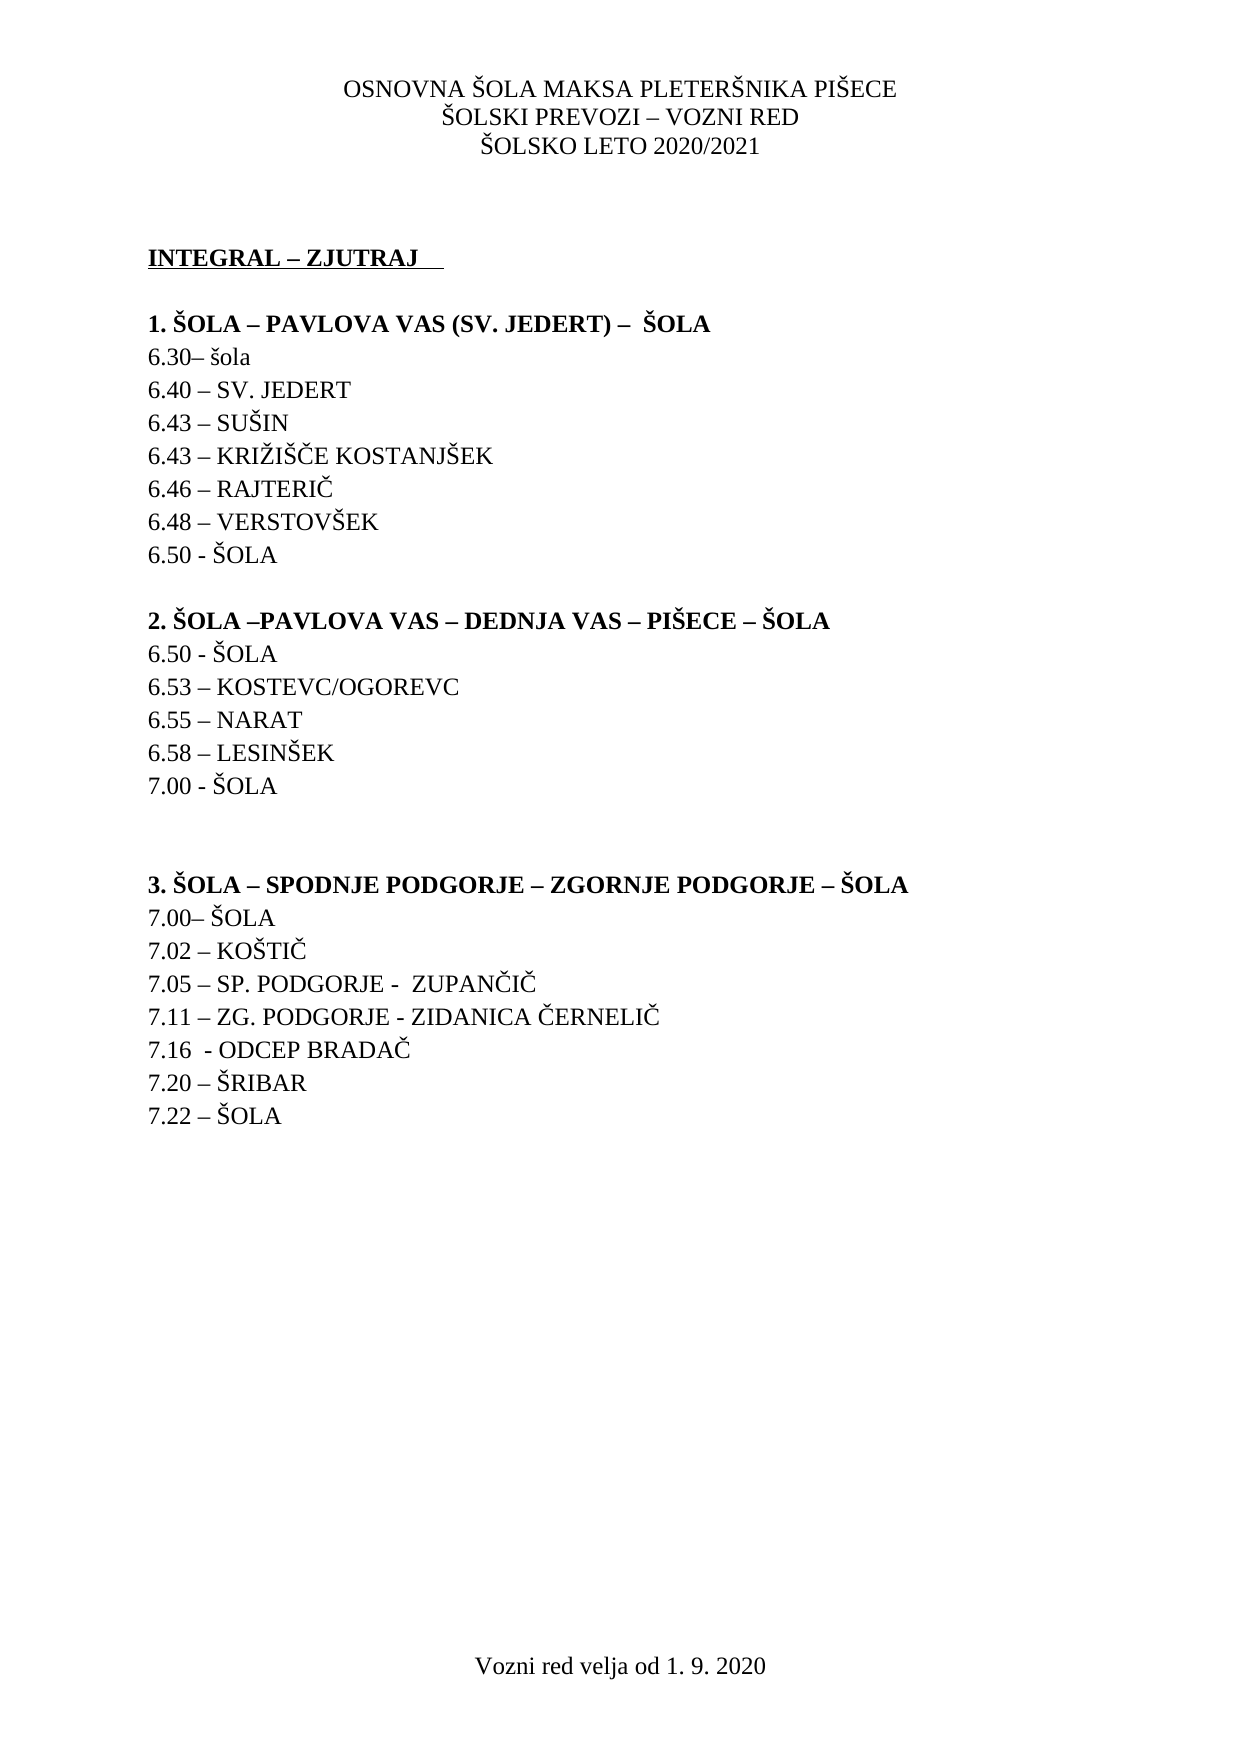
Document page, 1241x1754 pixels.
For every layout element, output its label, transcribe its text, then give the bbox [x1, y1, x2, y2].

text 6.30– šola [148, 342, 1093, 370]
text 2. ŠOLA –PAVLOVA VAS – DEDNJA VAS – PIŠECE – ŠOLA [148, 606, 1093, 634]
text 3. ŠOLA – SPODNJE PODGORJE – ZGORNJE PODGORJE – ŠOLA [148, 870, 1093, 899]
text 6.40 – SV. JEDERT [148, 375, 1093, 403]
text 6.48 – VERSTOVŠEK [148, 507, 1093, 536]
text 7.20 – ŠRIBAR [148, 1068, 1093, 1097]
text 6.53 – KOSTEVC/OGOREVC [148, 672, 1093, 701]
text 7.05 – SP. PODGORJE - ZUPANČIČ [148, 969, 1093, 998]
text 7.00– ŠOLA [148, 903, 1093, 932]
text 6.50 - ŠOLA [148, 540, 1093, 568]
text 7.02 – KOŠTIČ [148, 936, 1093, 965]
text 6.55 – NARAT [148, 705, 1093, 734]
text 6.43 – KRIŽIŠČE KOSTANJŠEK [148, 441, 1093, 469]
text 1. ŠOLA – PAVLOVA VAS (SV. JEDERT) – ŠOLA [148, 309, 1093, 337]
text 7.00 - ŠOLA [148, 771, 1093, 800]
text 6.46 – RAJTERIČ [148, 474, 1093, 502]
text 7.11 – ZG. PODGORJE - ZIDANICA ČERNELIČ [148, 1002, 1093, 1031]
text 7.16 - ODCEP BRADAČ [148, 1035, 1093, 1064]
text 6.50 - ŠOLA [148, 639, 1093, 668]
text 6.58 – LESINŠEK [148, 738, 1093, 767]
text INTEGRAL – ZJUTRAJ [148, 243, 1093, 271]
text 7.22 – ŠOLA [148, 1101, 1093, 1130]
text 6.43 – SUŠIN [148, 408, 1093, 436]
